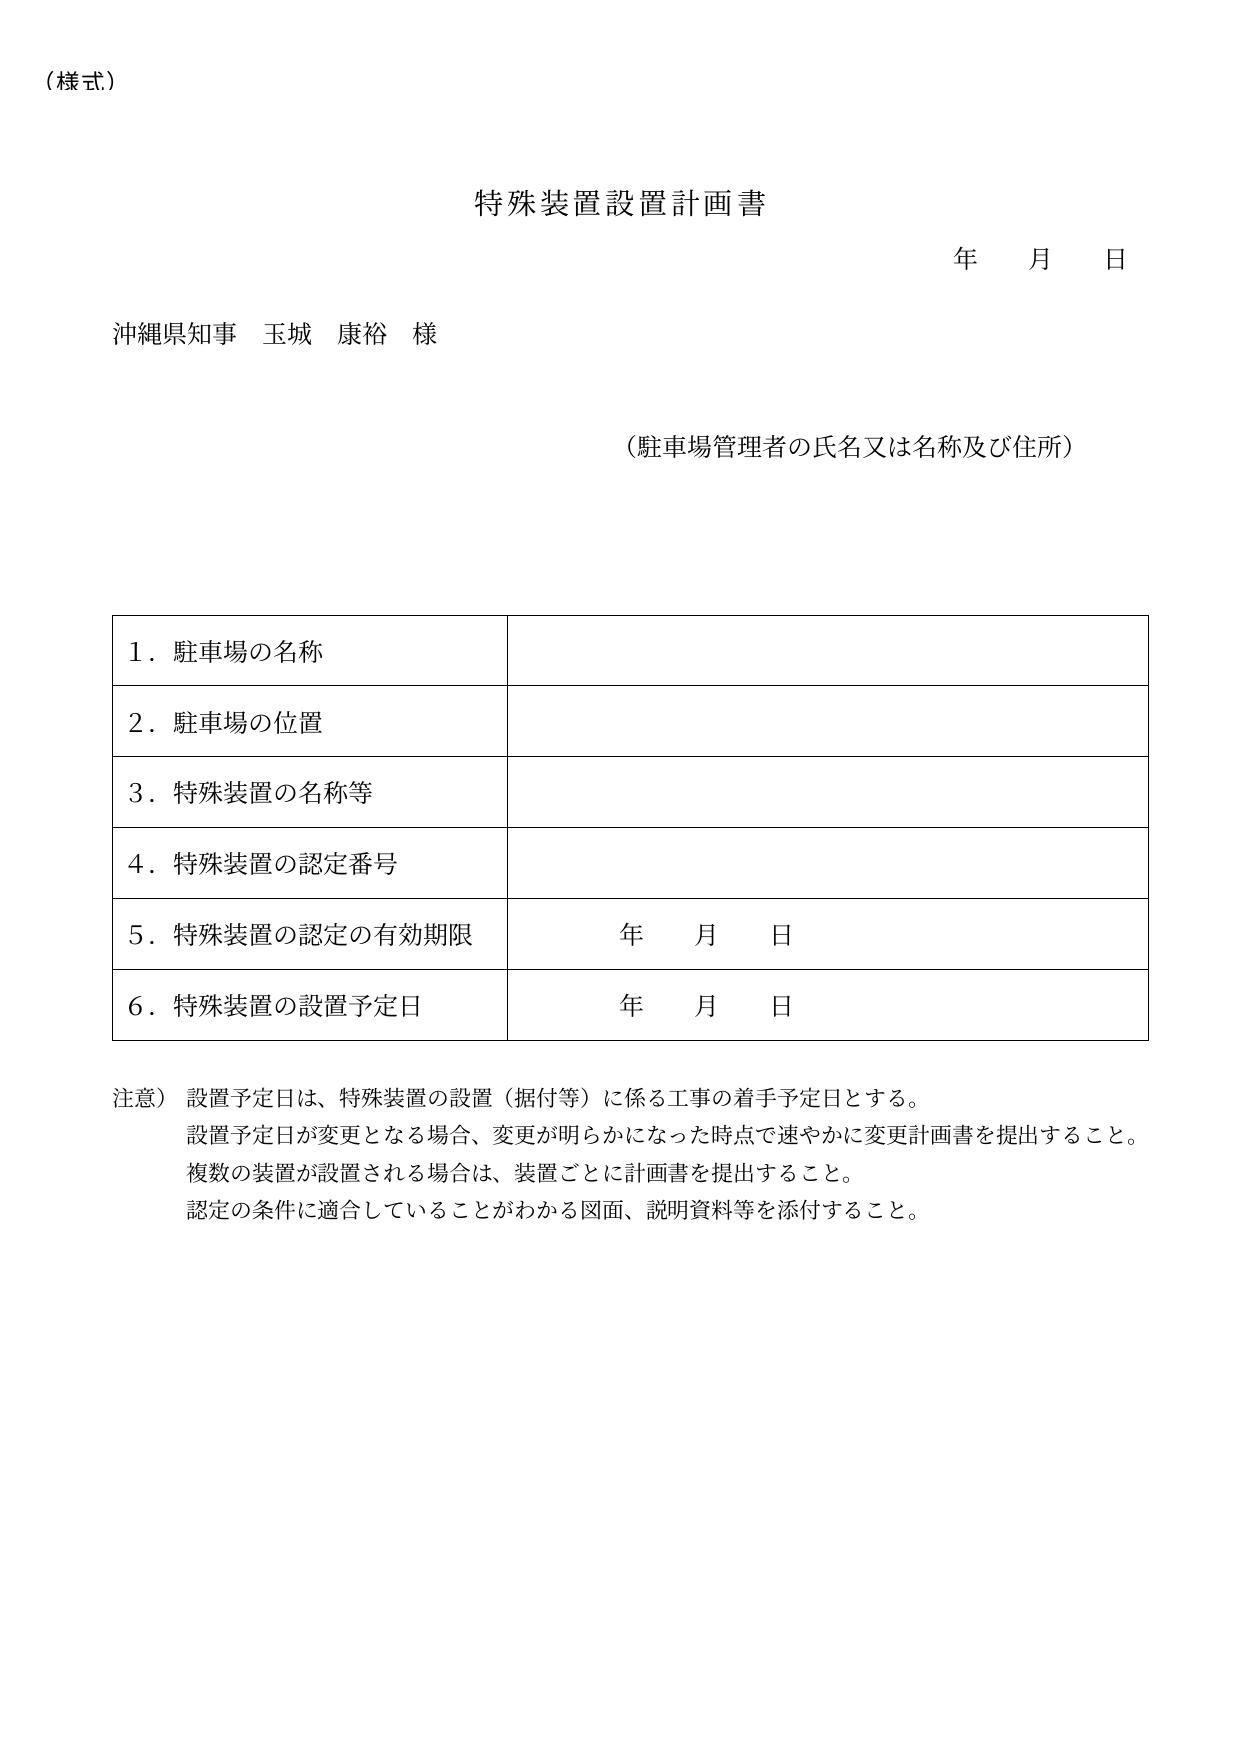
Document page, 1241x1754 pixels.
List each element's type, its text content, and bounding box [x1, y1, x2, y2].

table_cell 年 月 日 [508, 899, 1148, 969]
table_cell [508, 828, 1148, 898]
text 年 月 日 [112, 239, 1128, 277]
table_cell ５．特殊装置の認定の有効期限 [113, 899, 507, 969]
table_cell [508, 686, 1148, 756]
text （駐車場管理者の氏名又は名称及び住所） [112, 427, 1128, 464]
table_cell ２．駐車場の位置 [113, 686, 507, 756]
text 複数の装置が設置される場合は、装置ごとに計画書を提出すること。 [112, 1153, 1128, 1191]
text 認定の条件に適合していることがわかる図面、説明資料等を添付すること。 [112, 1191, 1128, 1228]
text 設置予定日が変更となる場合、変更が明らかになった時点で速やかに変更計画書を提出すること。 [112, 1116, 1128, 1153]
table_cell ３．特殊装置の名称等 [113, 757, 507, 827]
table_header [508, 616, 1148, 685]
table_header １．駐車場の名称 [113, 616, 507, 685]
text 注意） 設置予定日は、特殊装置の設置（据付等）に係る工事の着手予定日とする。 [112, 1078, 1128, 1116]
table_cell ４．特殊装置の認定番号 [113, 828, 507, 898]
table_cell [508, 757, 1148, 827]
text 沖縄県知事 玉城 康裕 様 [112, 314, 1128, 352]
text 特殊装置設置計画書 [112, 164, 1128, 239]
table_cell 年 月 日 [508, 970, 1148, 1039]
table_cell ６．特殊装置の設置予定日 [113, 970, 507, 1039]
